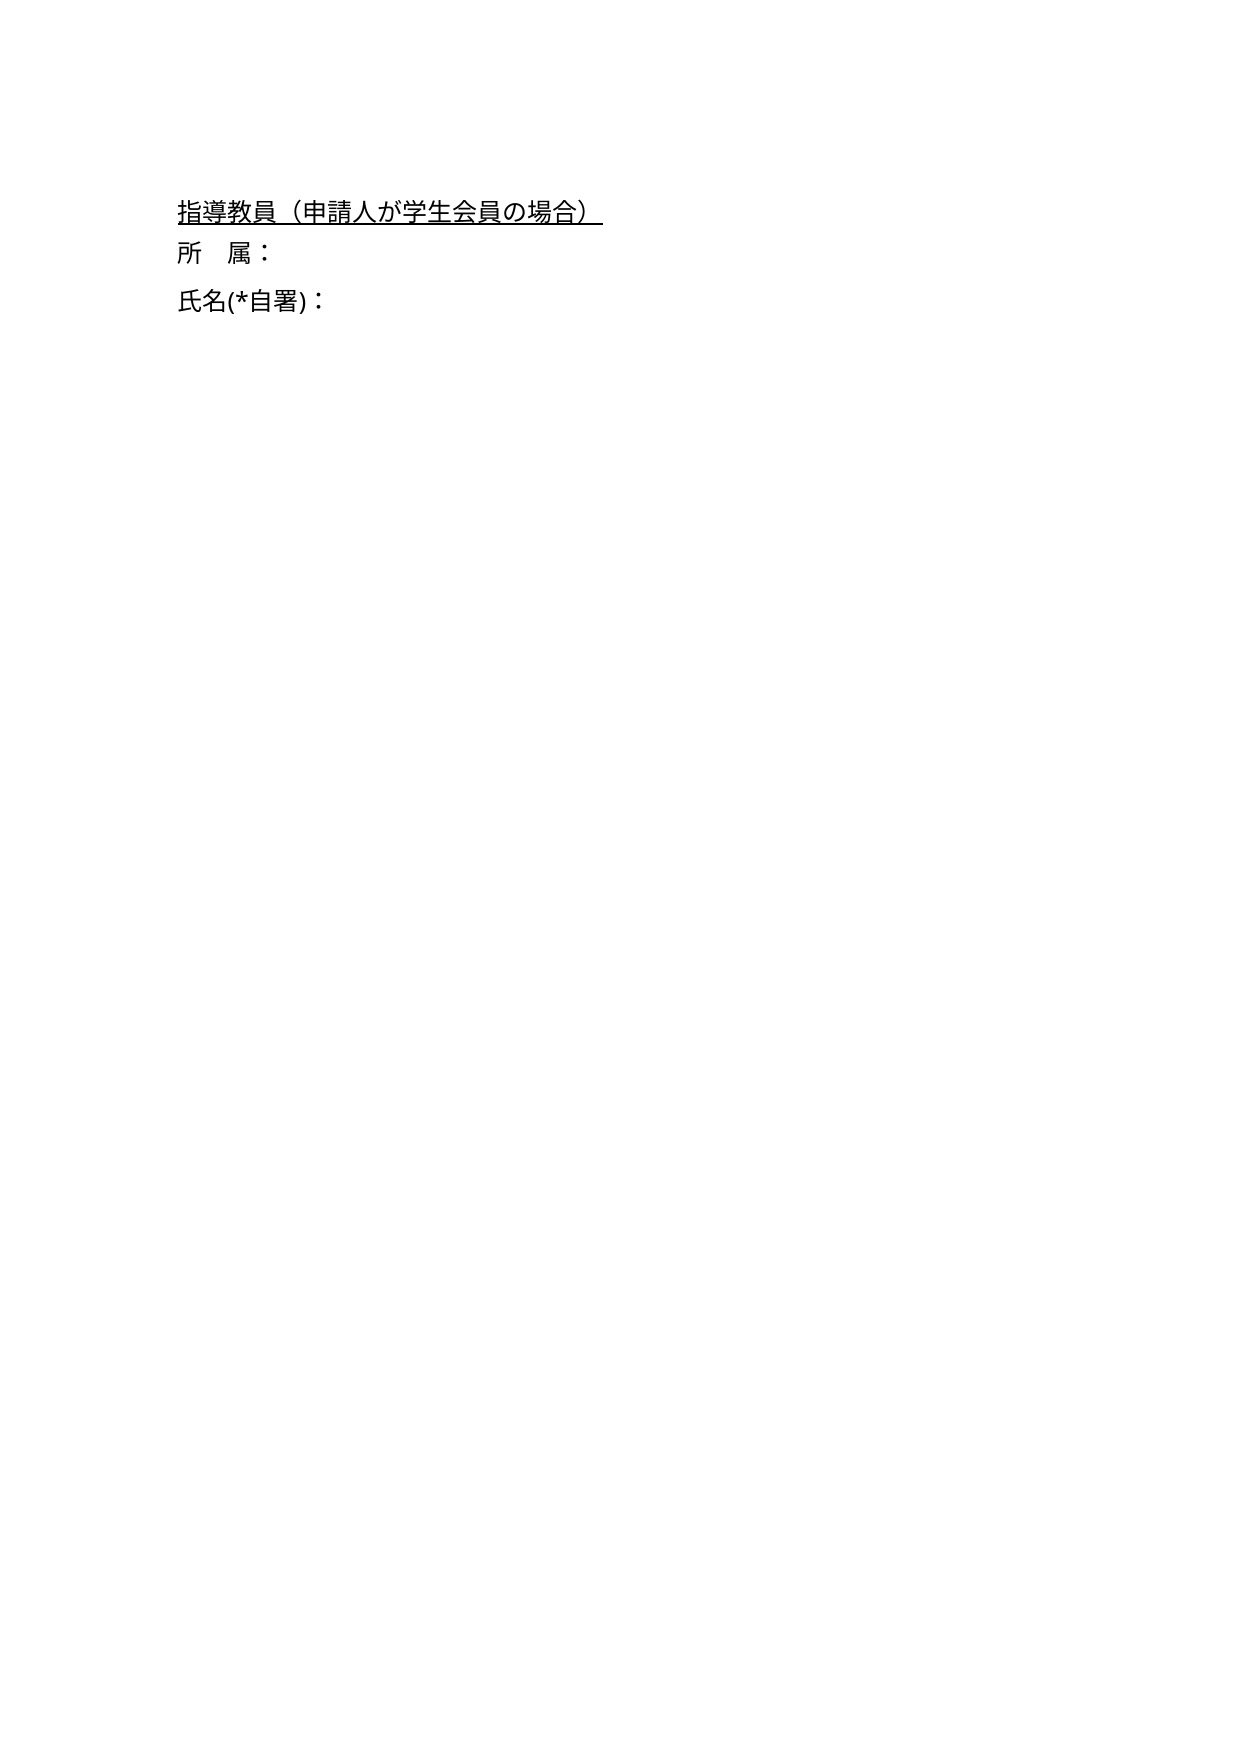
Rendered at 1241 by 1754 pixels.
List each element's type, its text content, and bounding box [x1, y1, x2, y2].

text 所 属： [177, 231, 1063, 273]
text 指導教員（申請人が学生会員の場合） [177, 189, 1063, 231]
text 氏名(*自署)： [177, 278, 1063, 320]
